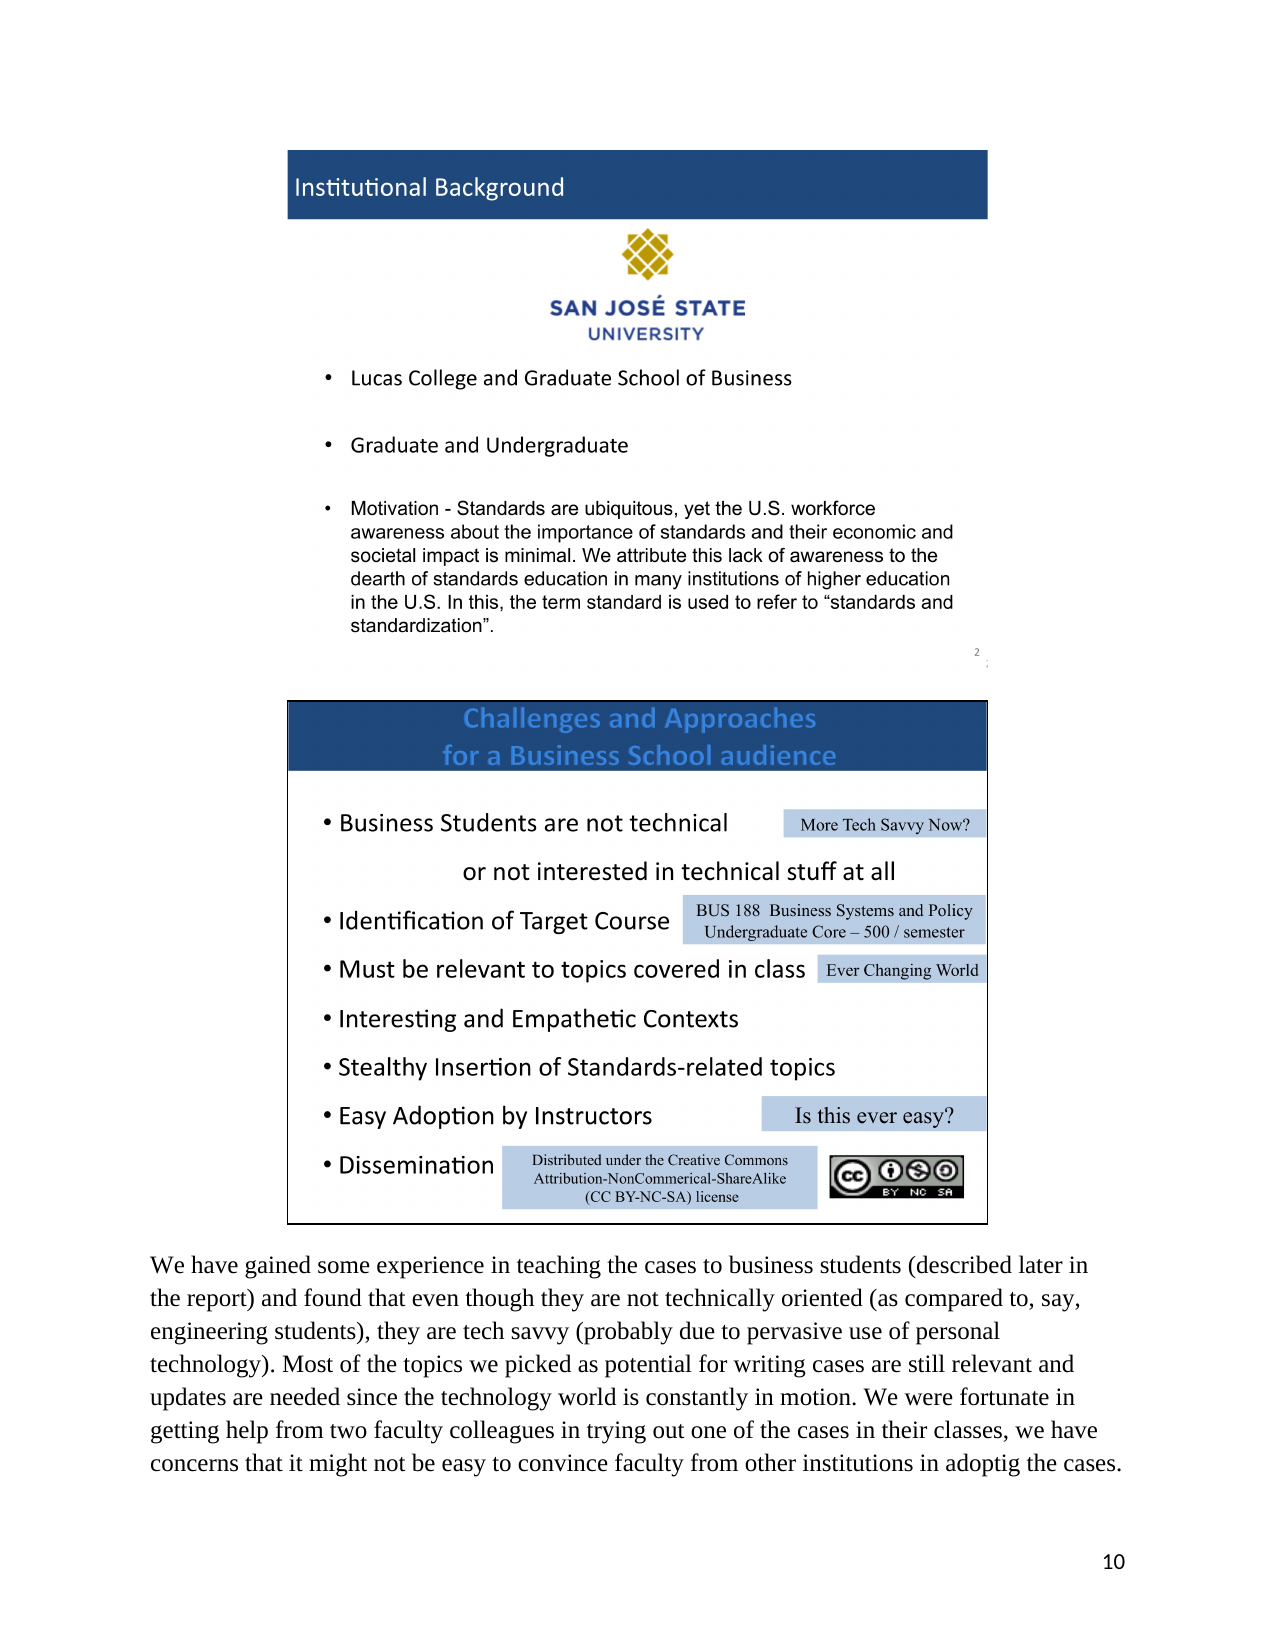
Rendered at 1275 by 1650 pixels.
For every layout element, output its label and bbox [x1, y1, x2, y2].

text [150, 1250, 1125, 1477]
picture [287, 150, 988, 675]
picture [288, 702, 987, 1223]
